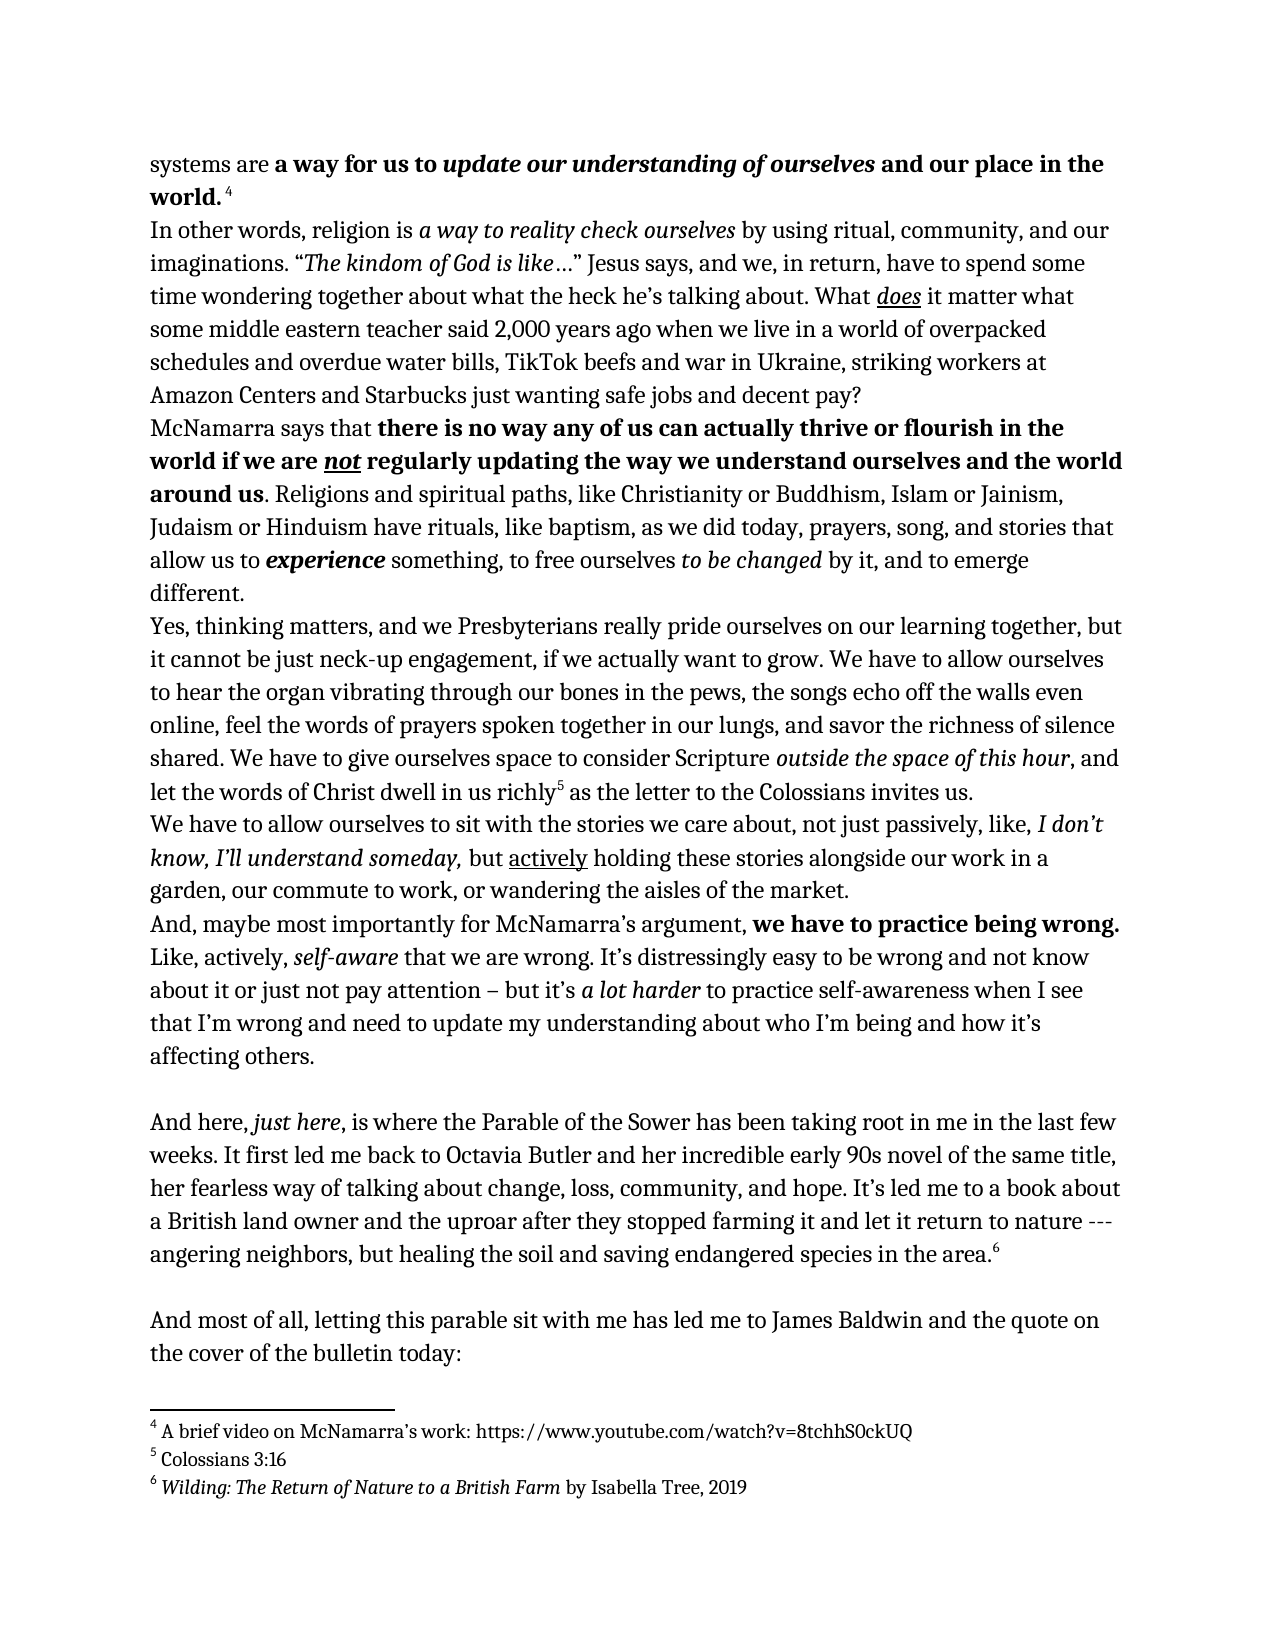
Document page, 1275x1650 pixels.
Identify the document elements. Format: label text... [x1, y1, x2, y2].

text We have to allow ourselves to sit with the stories we care about, not just passively, like, I don’t know, I’ll understand someday, but actively holding these stories alongside our work in a garden, our commute to work, or wandering the aisles of the market. [150, 810, 1125, 905]
text And, maybe most importantly for McNamarra’s argument, we have to practice being wrong. Like, actively, self-aware that we are wrong. It’s distressingly easy to be wrong and not know about it or just not pay attention – but it’s a lot harder to practice self-awareness when I see that I’m wrong and need to update my understanding about who I’m being and how it’s affecting others. [150, 909, 1125, 1070]
text And most of all, letting this parable sit with me has led me to James Baldwin and the quote on the cover of the bulletin today: [150, 1306, 1125, 1367]
text In other words, religion is a way to reality check ourselves by using ritual, community, and our imaginations. “The kindom of God is like…” Jesus says, and we, in return, have to spend some time wondering together about what the heck he’s talking about. What does it matter what some middle eastern teacher said 2,000 years ago when we live in a world of overpacked schedules and overdue water bills, TikTok beefs and war in Ukraine, striking workers at Amazon Centers and Starbucks just wanting safe jobs and decent pay? [150, 216, 1125, 410]
text And here, just here, is where the Parable of the Sower has been taking root in me in the last few weeks. It first led me back to Octavia Butler and her incredible early 90s novel of the same title, her fearless way of talking about change, loss, community, and hope. It’s led me to a book about a British land owner and the uproar after they stopped farming it and let it return to nature --- angering neighbors, but healing the soil and saving endangered species in the area. [150, 1108, 1125, 1268]
text McNamarra says that there is no way any of us can actually thrive or flourish in the world if we are not regularly updating the way we understand ourselves and the world around us. Religions and spiritual paths, like Christianity or Buddhism, Islam or Jainism, Judaism or Hinduism have rituals, like baptism, as we did today, prayers, song, and stories that allow us to experience something, to free ourselves to be changed by it, and to emerge different. [150, 414, 1125, 608]
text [150, 150, 1125, 212]
text Yes, thinking matters, and we Presbyterians really pride ourselves on our learning together, but it cannot be just neck-up engagement, if we actually want to grow. We have to allow ourselves to hear the organ vibrating through our bones in the pews, the songs echo off the walls even online, feel the words of prayers spoken together in our lungs, and savor the richness of silence shared. We have to give ourselves space to consider Scripture outside the space of this hour, and let the words of Christ dwell in us richly as the letter to the Colossians invites us. [150, 612, 1125, 806]
